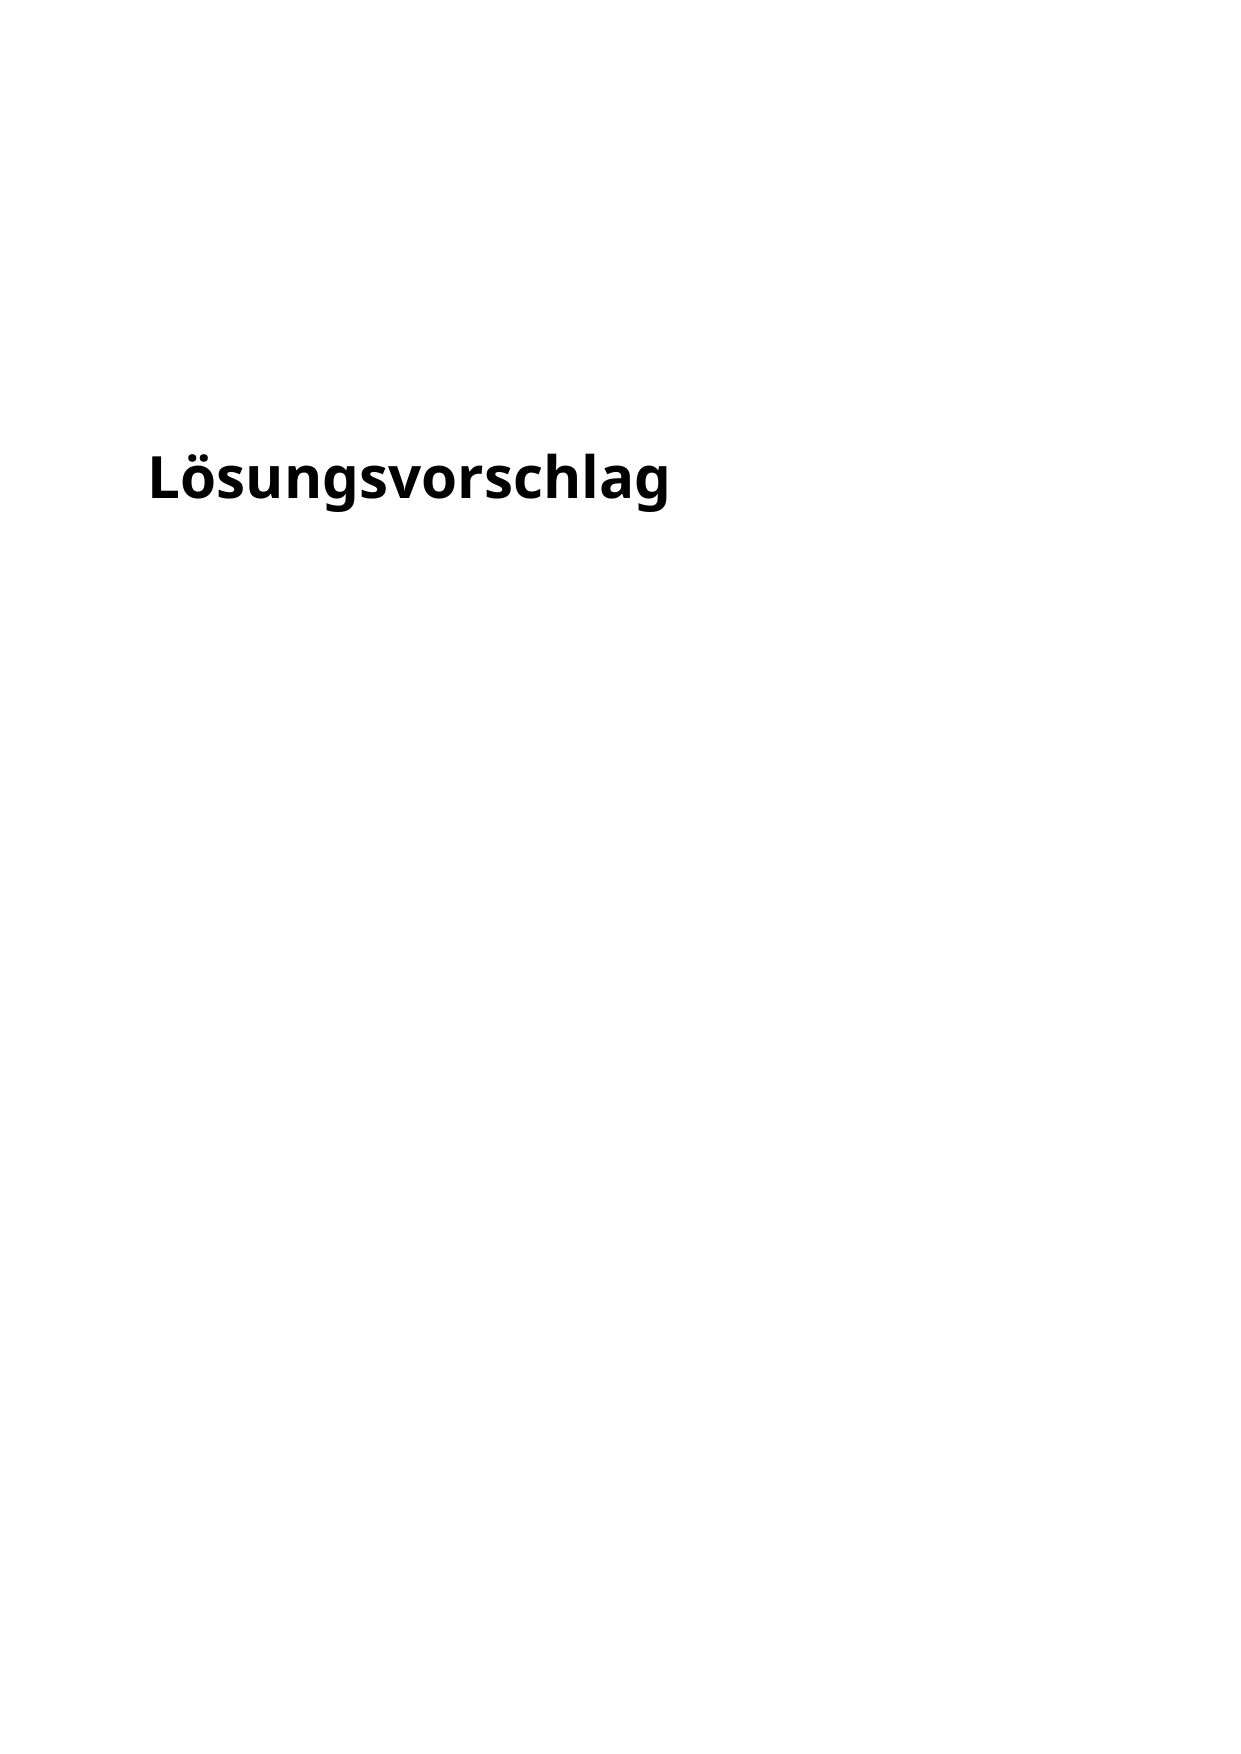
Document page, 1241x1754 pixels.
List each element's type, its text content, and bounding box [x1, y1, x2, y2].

text Lösungsvorschlag [148, 436, 1093, 516]
